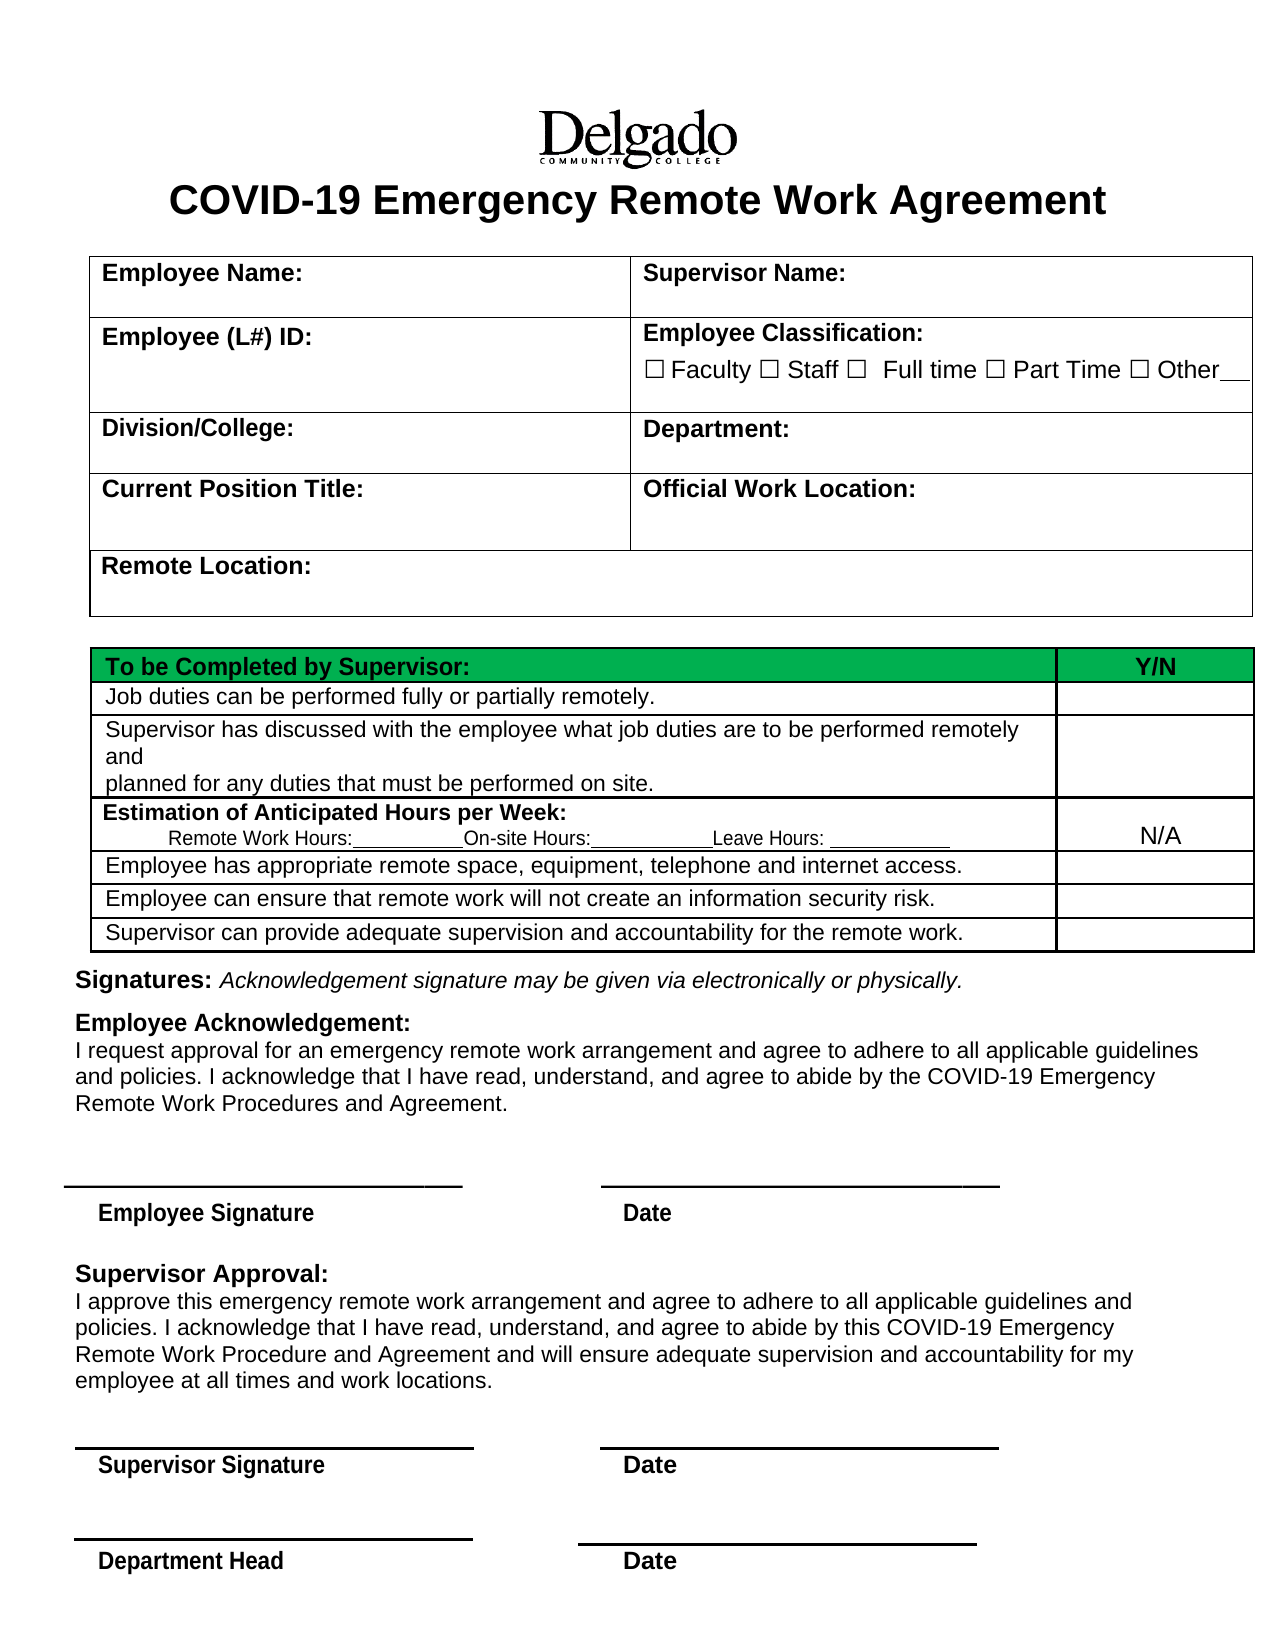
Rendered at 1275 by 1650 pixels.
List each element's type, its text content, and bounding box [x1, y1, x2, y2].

table_cell Employee has appropriate remote space, equipment, telephone and internet access. [92, 852, 1055, 883]
table_cell Job duties can be performed fully or partially remotely. [92, 683, 1055, 714]
table_cell [1058, 852, 1253, 883]
table_cell [1058, 716, 1253, 796]
table_cell Supervisor can provide adequate supervision and accountability for the remote work. [92, 919, 1055, 950]
table_cell Division/College: [90, 413, 630, 472]
table_cell Employee Classification: [631, 318, 1252, 349]
subtitle Employee Acknowledgement: [75, 1008, 1200, 1037]
table_header Y/N [1058, 649, 1253, 681]
text Department Head Date [98, 1529, 1200, 1575]
table_header To be Completed by Supervisor: [92, 649, 1055, 681]
table_cell Faculty ☐ Staff ☐ Full time ☐ Part Time ☐ Other [631, 349, 1252, 412]
table_cell [1058, 683, 1253, 714]
table_cell Supervisor has discussed with the employee what job duties are to be performed remotely and planned for any duties that must be performed on site. [92, 716, 1055, 796]
table_header Employee Name: [90, 257, 630, 317]
table_cell Employee can ensure that remote work will not create an information security risk. [92, 885, 1055, 917]
table_cell Estimation of Anticipated Hours per Week: Remote Work Hours: On-site Hours: Leave Hours: [92, 799, 1055, 850]
table_cell Remote Location: [91, 551, 1252, 616]
table_cell [1058, 885, 1253, 917]
table_cell Current Position Title: [90, 474, 630, 550]
text Signatures: Acknowledgement signature may be given via electronically or physically. [75, 965, 1200, 994]
text I approve this emergency remote work arrangement and agree to adhere to all applicable guidelines and policies. I acknowledge that I have read, understand, and agree to abide by this COVID-19 Emergency Remote Work Procedure and Agreement and will ensure adequate supervision and accountability for my employee at all times and work locations. [75, 1288, 1200, 1393]
subtitle Employee Signature Date [98, 1198, 1200, 1227]
table_cell [1058, 919, 1253, 950]
text Supervisor Approval: [75, 1259, 1200, 1288]
text I request approval for an emergency remote work arrangement and agree to adhere to all applicable guidelines and policies. I acknowledge that I have read, understand, and agree to abide by the COVID-19 Emergency Remote Work Procedures and Agreement. [75, 1037, 1200, 1116]
table_header Supervisor Name: [631, 257, 1252, 317]
table_cell Official Work Location: [631, 474, 1252, 550]
table_cell N/A [1058, 799, 1253, 850]
subtitle COVID-19 Emergency Remote Work Agreement [75, 103, 1200, 223]
table_cell Employee (L#) ID: [90, 318, 630, 412]
subtitle Supervisor Signature Date [98, 1443, 1200, 1479]
picture [529, 103, 746, 176]
table_cell Department: [631, 413, 1252, 472]
